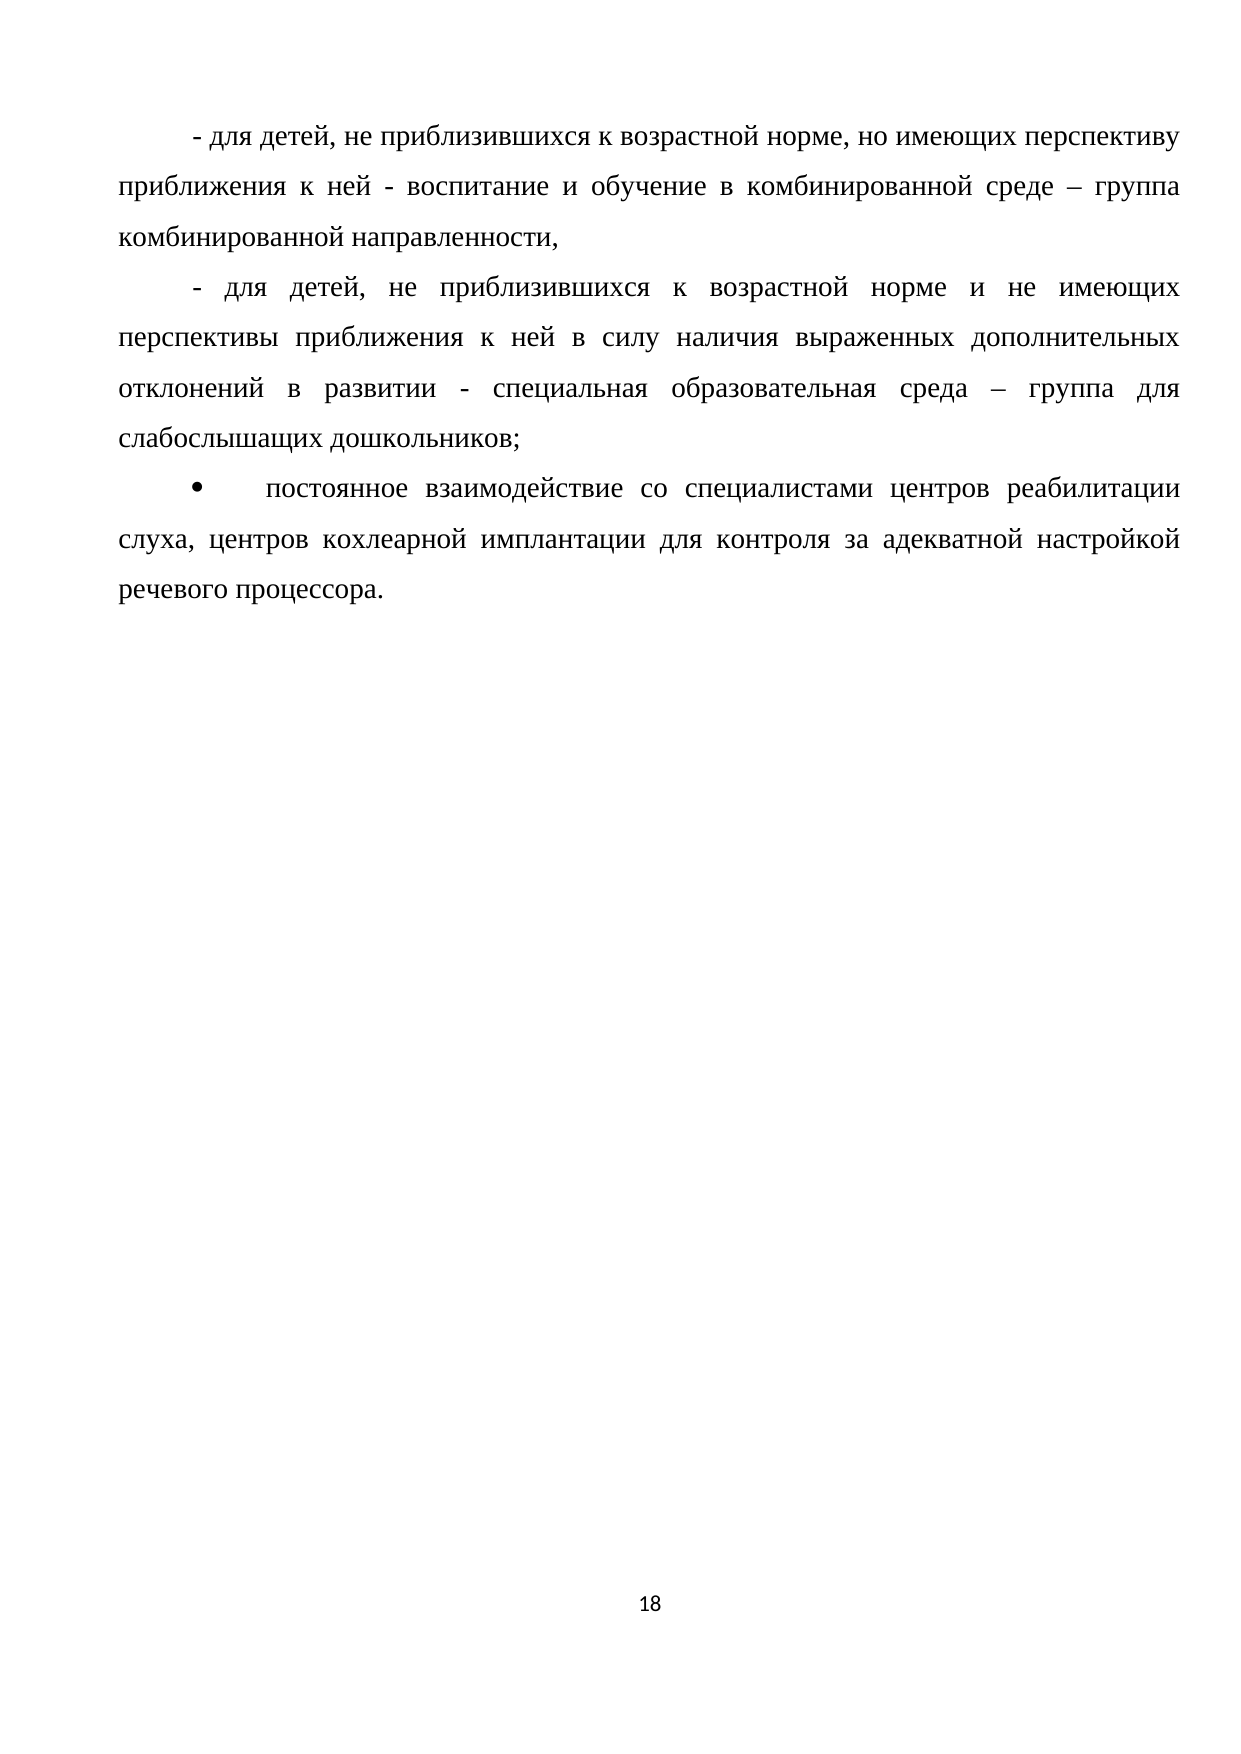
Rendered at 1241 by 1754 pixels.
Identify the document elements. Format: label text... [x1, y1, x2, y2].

list постоянное взаимодействие со специалистами центров реабилитации слуха, центров кохлеарной имплантации для контроля за адекватной настройкой речевого процессора. [118, 470, 1181, 604]
text - для детей, не приблизившихся к возрастной норме, но имеющих перспективу приближения к ней - воспитание и обучение в комбинированной среде – группа комбинированной направленности, [118, 118, 1181, 252]
text - для детей, не приблизившихся к возрастной норме и не имеющих перспективы приближения к ней в силу наличия выраженных дополнительных отклонений в развитии - специальная образовательная среда – группа для слабослышащих дошкольников; [118, 269, 1181, 453]
